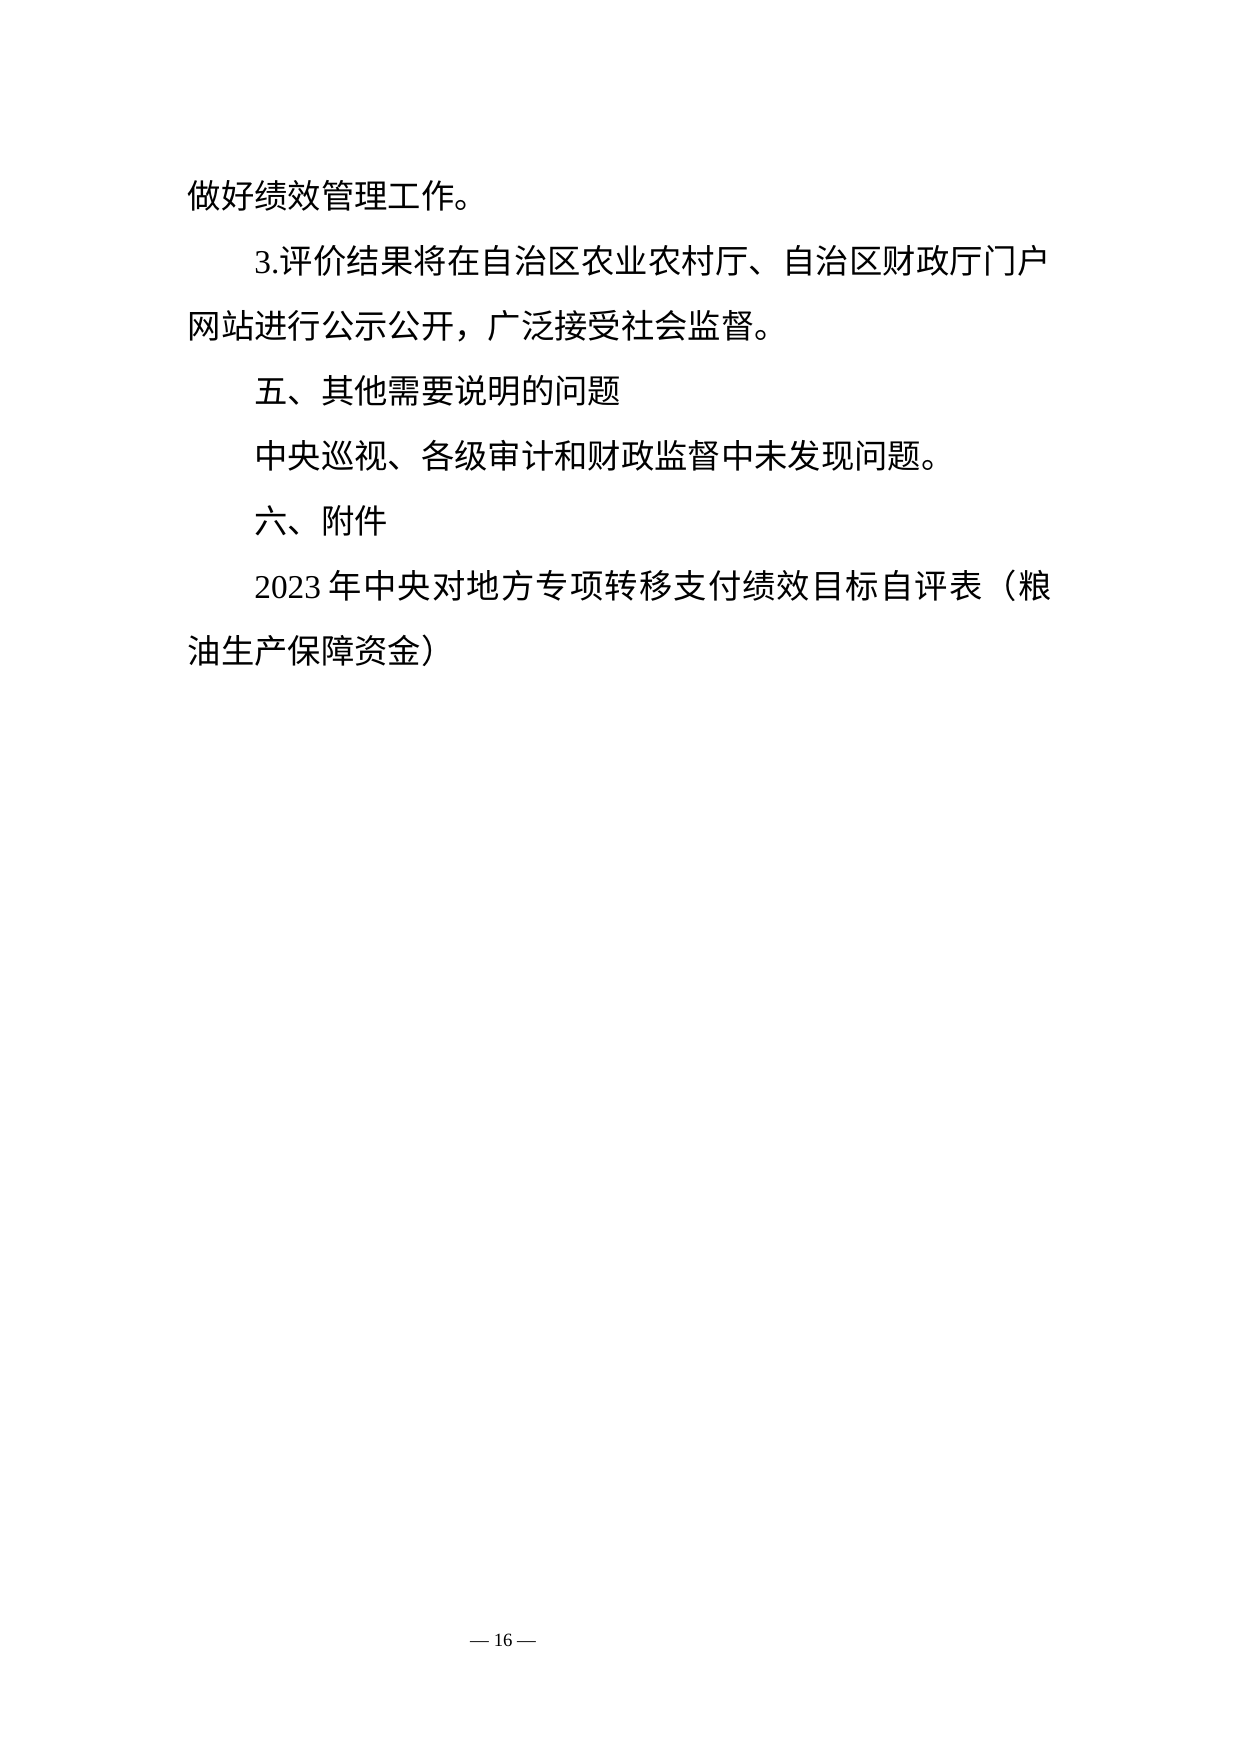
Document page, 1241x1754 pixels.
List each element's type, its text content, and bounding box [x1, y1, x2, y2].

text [187, 162, 1053, 227]
text 五、其他需要说明的问题 [187, 357, 1053, 422]
text 中央巡视、各级审计和财政监督中未发现问题。 [187, 422, 1053, 487]
text 3.评价结果将在自治区农业农村厅、自治区财政厅门户网站进行公示公开，广泛接受社会监督。 [187, 227, 1053, 357]
text 六、附件 [187, 487, 1053, 552]
text 2023年中央对地方专项转移支付绩效目标自评表（粮油生产保障资金） [187, 552, 1053, 726]
